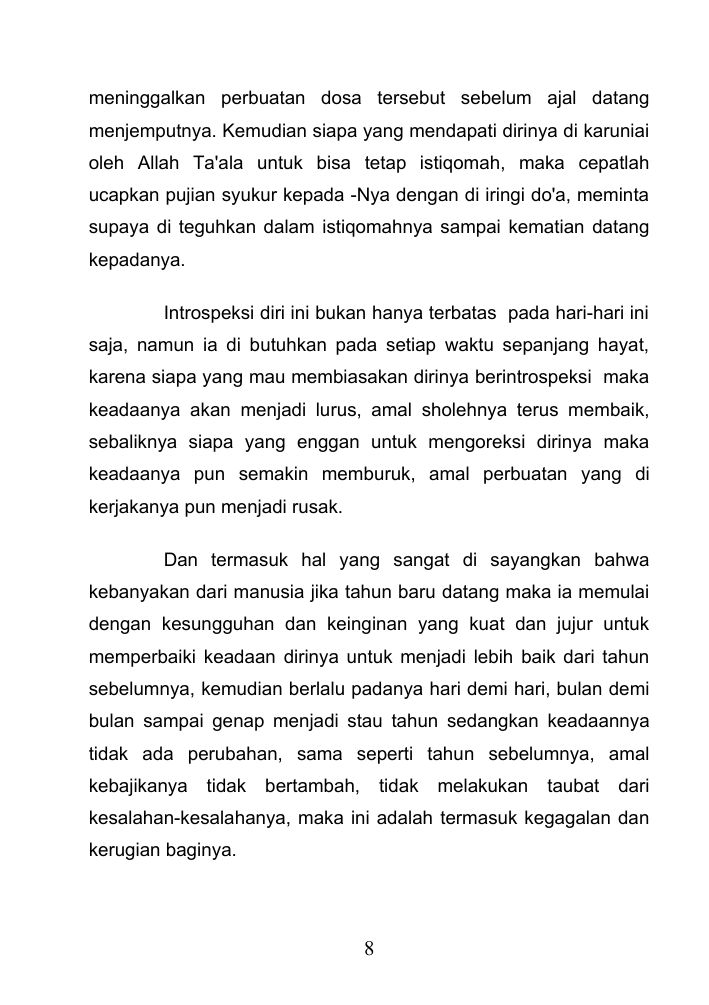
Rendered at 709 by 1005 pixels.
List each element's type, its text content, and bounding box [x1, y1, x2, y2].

text Introspeksi diri ini bukan hanya terbatas pada hari-hari ini saja, namun ia di butuhkan pada setiap waktu sepanjang hayat, karena siapa yang mau membiasakan dirinya berintrospeksi maka keadaanya akan menjadi lurus, amal sholehnya terus membaik, sebaliknya siapa yang enggan untuk mengoreksi dirinya maka keadaanya pun semakin memburuk, amal perbuatan yang di kerjakanya pun menjadi rusak. [88, 302, 650, 517]
text Dan termasuk hal yang sangat di sayangkan bahwa kebanyakan dari manusia jika tahun baru datang maka ia memulai dengan kesungguhan dan keinginan yang kuat dan jujur untuk memperbaiki keadaan dirinya untuk menjadi lebih baik dari tahun sebelumnya, kemudian berlalu padanya hari demi hari, bulan demi bulan sampai genap menjadi stau tahun sedangkan keadaannya tidak ada perubahan, sama seperti tahun sebelumnya, amal kebajikanya tidak bertambah, tidak melakukan taubat dari kesalahan-kesalahanya, maka ini adalah termasuk kegagalan dan kerugian baginya. [88, 548, 650, 861]
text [88, 87, 650, 270]
